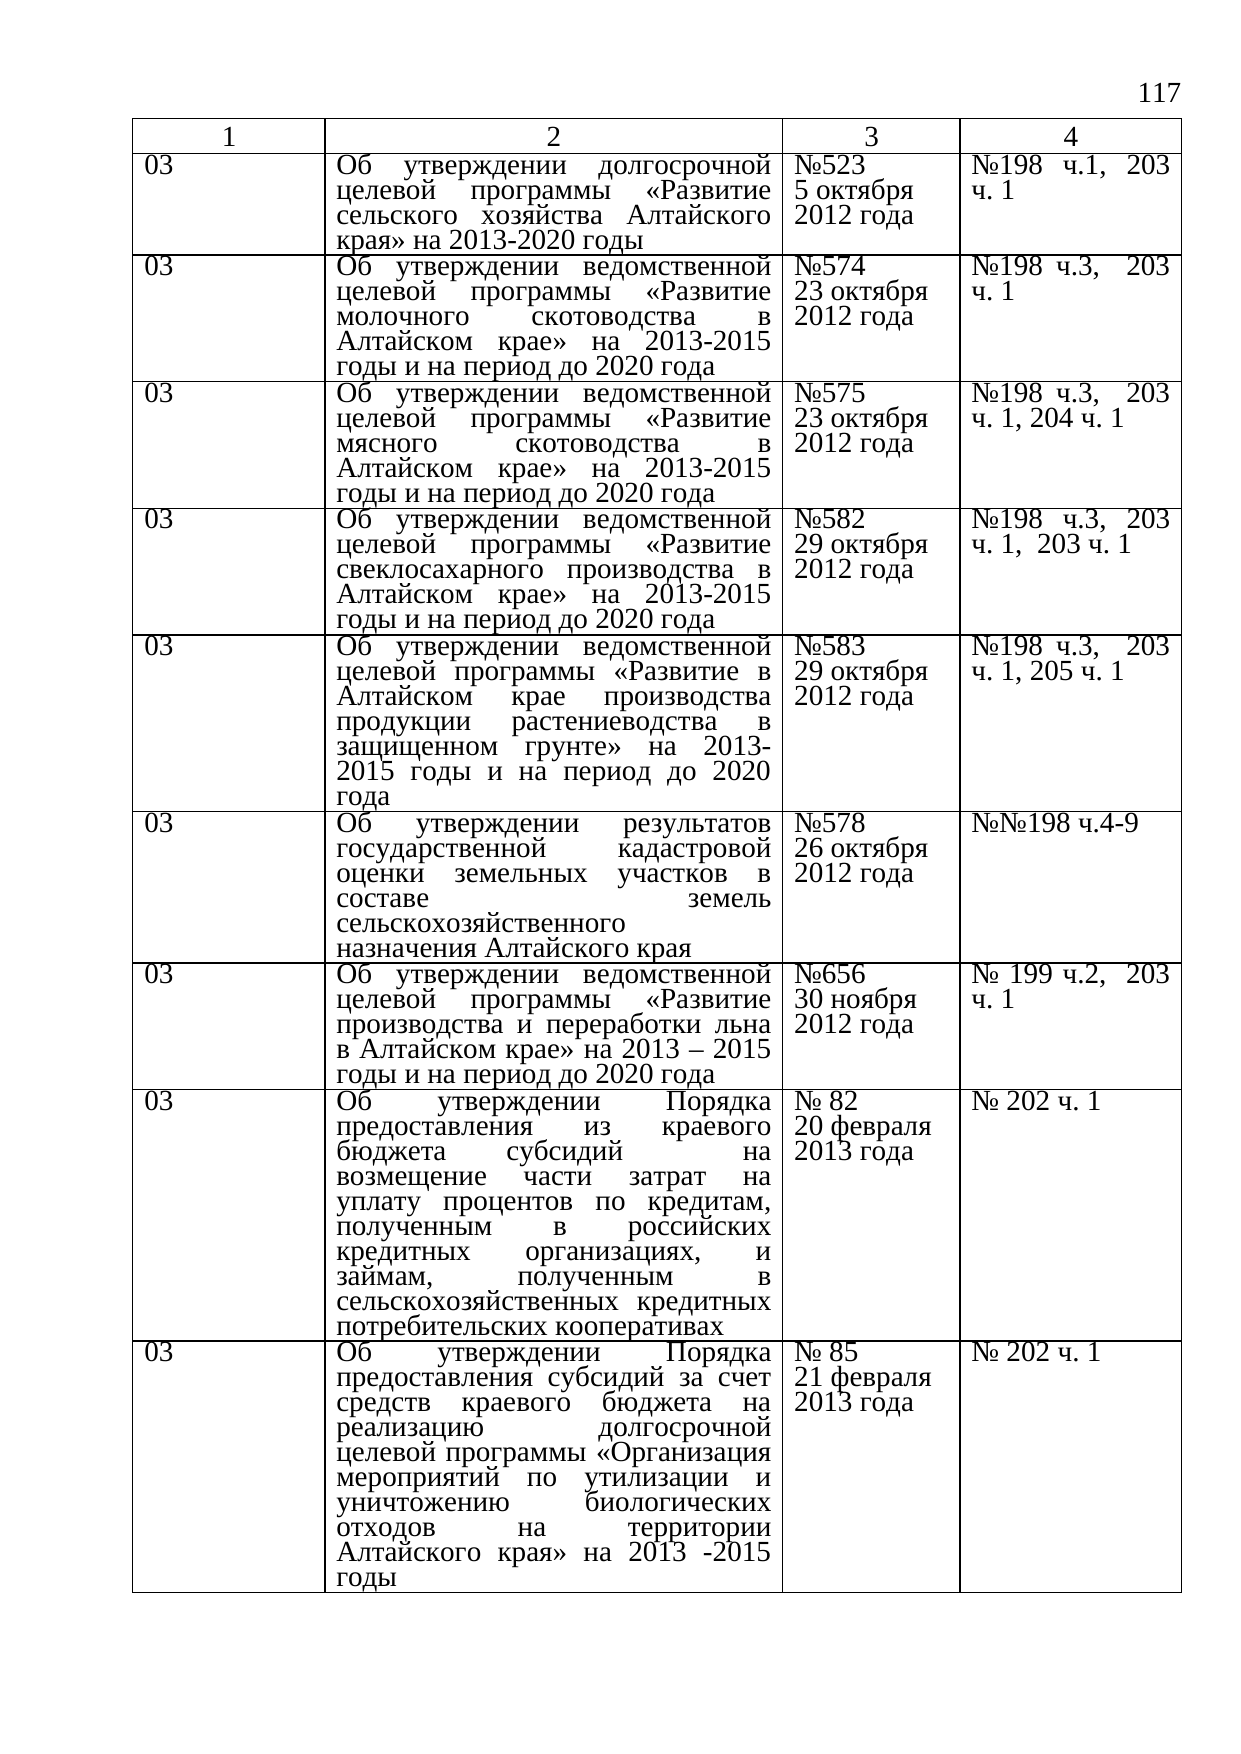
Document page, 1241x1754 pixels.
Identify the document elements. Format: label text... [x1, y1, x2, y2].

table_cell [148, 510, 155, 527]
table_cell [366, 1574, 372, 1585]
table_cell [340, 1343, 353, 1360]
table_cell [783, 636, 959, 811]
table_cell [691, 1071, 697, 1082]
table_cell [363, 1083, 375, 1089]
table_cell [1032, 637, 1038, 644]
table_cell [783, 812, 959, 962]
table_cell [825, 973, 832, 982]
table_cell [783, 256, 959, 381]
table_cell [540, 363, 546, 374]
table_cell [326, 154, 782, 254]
table_header 1 [133, 119, 324, 153]
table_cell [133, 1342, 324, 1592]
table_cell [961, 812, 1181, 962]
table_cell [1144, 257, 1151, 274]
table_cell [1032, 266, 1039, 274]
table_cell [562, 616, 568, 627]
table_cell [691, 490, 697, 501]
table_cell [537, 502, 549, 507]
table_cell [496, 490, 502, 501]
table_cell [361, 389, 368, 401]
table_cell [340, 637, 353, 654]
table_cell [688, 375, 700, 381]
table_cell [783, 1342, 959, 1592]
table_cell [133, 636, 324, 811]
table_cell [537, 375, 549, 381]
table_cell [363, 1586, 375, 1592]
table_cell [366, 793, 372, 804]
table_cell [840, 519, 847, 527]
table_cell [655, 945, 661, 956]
table_header 4 [961, 119, 1181, 153]
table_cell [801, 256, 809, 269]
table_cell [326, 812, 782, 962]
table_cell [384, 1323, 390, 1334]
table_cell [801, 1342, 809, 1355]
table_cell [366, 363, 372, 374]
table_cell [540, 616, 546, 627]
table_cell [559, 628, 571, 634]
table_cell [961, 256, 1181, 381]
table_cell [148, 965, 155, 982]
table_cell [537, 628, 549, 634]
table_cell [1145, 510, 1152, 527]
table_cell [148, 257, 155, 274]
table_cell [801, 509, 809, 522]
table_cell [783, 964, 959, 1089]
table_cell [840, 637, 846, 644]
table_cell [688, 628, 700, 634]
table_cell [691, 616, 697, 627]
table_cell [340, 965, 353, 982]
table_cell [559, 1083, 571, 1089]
table_header 3 [783, 119, 959, 153]
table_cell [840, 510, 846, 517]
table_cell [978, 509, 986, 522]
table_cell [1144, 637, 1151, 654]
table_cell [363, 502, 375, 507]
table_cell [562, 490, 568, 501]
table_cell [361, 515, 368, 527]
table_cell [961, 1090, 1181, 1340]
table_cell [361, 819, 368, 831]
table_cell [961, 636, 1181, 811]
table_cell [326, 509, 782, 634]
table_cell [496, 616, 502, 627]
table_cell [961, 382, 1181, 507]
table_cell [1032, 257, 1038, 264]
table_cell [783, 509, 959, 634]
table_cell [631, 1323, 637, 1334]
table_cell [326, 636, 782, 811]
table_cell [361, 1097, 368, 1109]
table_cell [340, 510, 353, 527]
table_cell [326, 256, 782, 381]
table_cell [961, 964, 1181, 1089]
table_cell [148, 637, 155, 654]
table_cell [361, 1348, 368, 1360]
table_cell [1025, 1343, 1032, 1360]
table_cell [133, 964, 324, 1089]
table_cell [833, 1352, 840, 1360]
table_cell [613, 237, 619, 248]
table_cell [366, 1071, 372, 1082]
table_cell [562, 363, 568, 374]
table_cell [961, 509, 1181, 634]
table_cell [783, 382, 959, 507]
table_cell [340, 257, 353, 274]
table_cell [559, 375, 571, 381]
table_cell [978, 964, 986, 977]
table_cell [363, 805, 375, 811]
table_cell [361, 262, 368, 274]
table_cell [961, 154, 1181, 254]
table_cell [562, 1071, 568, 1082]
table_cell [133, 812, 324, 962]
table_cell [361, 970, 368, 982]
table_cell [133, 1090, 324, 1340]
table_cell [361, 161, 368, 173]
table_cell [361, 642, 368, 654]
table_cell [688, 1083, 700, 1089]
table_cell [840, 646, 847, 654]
table_header 2 [326, 119, 782, 153]
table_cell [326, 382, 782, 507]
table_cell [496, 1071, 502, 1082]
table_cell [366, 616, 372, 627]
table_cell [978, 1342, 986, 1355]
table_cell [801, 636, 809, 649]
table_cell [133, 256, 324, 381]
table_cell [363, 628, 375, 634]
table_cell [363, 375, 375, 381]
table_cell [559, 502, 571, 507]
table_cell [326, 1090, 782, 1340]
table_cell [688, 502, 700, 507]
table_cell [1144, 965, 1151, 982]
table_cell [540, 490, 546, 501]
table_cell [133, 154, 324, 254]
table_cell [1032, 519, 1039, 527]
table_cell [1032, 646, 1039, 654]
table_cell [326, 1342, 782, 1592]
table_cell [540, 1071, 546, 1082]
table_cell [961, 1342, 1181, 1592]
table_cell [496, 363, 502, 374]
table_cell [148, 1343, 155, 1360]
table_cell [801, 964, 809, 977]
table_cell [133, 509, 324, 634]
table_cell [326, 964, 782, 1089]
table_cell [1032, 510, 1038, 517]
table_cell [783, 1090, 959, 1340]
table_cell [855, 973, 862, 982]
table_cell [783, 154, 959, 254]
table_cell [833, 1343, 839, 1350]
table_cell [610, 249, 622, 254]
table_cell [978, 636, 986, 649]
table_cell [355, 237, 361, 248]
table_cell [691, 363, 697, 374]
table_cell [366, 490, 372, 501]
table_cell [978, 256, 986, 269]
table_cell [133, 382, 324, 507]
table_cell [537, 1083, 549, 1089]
